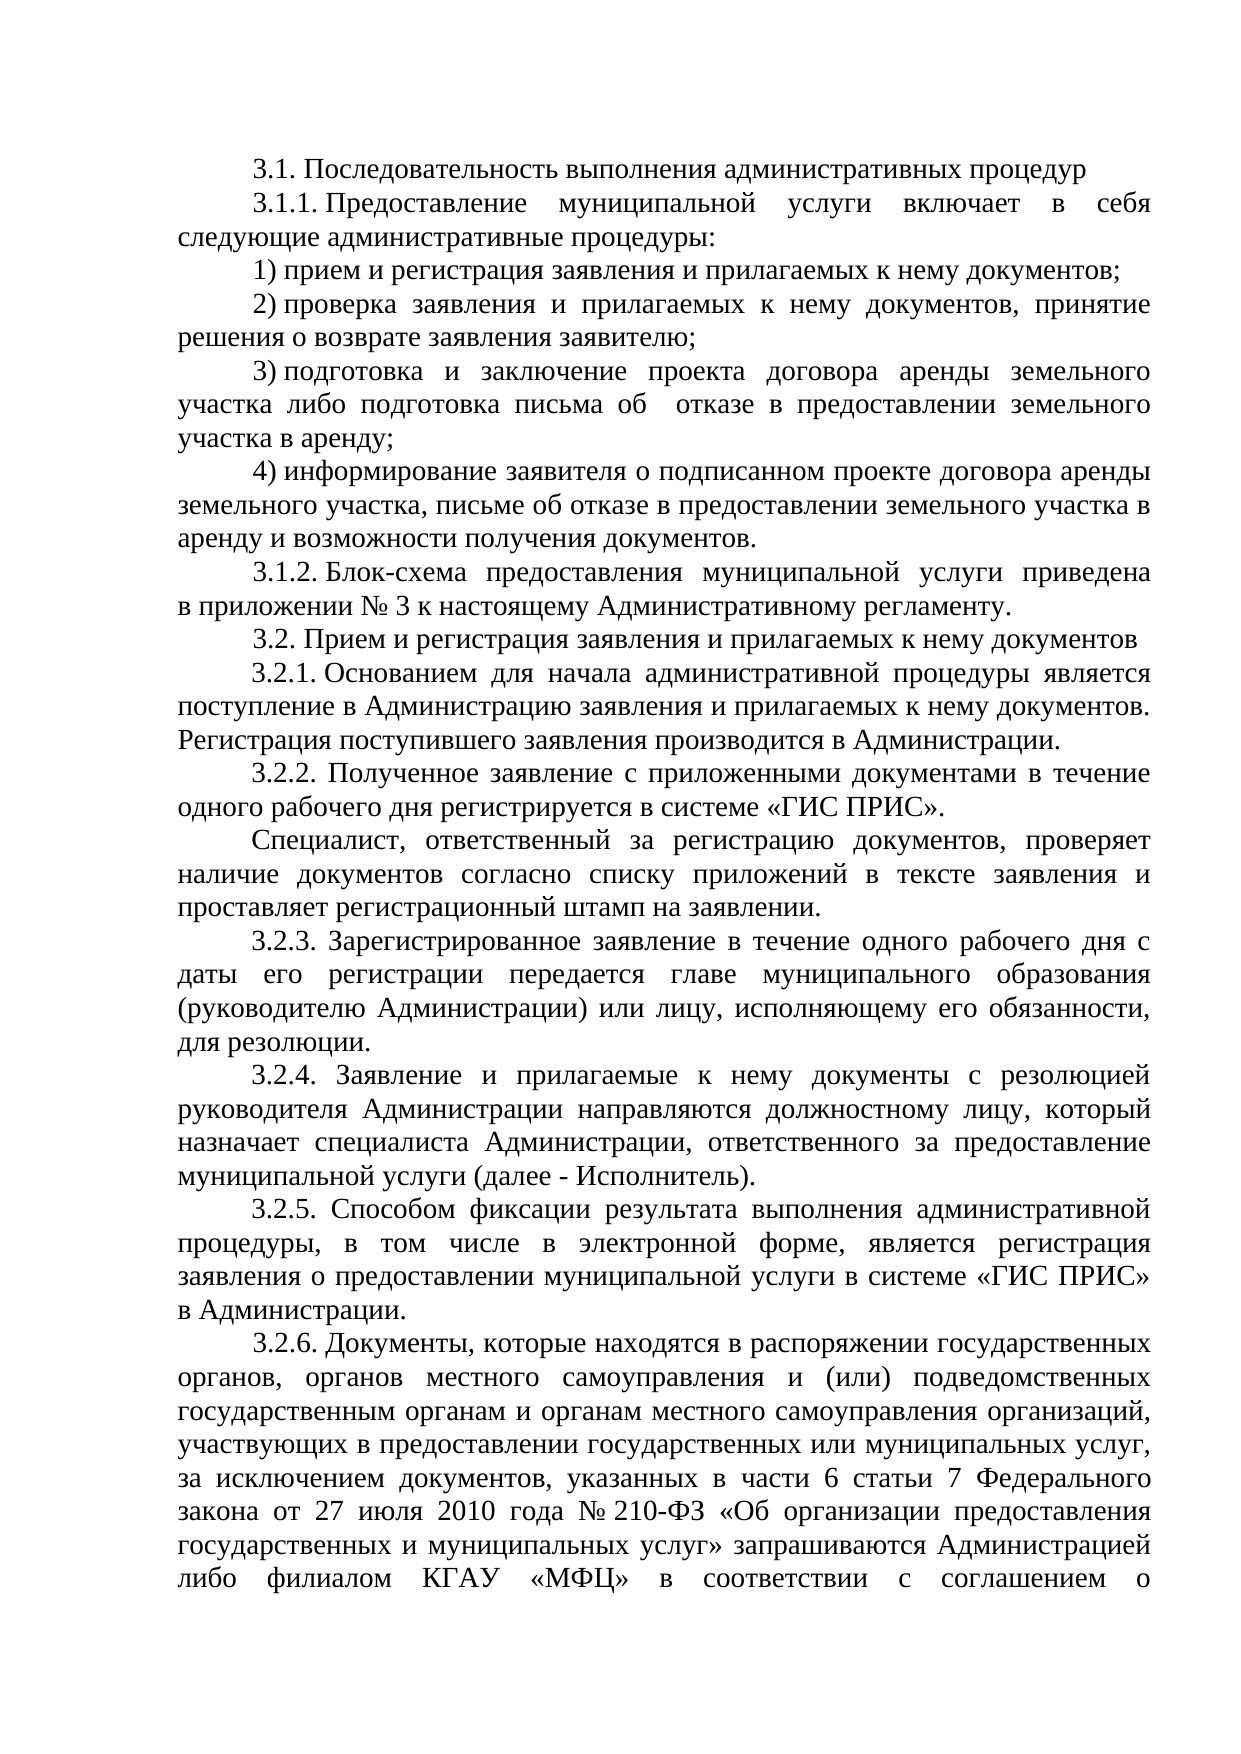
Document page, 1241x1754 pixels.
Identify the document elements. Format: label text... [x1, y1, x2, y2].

text 3.2.4. Заявление и прилагаемые к нему документы с резолюцией руководителя Администрации направляются должностному лицу, который назначает специалиста Администрации, ответственного за предоставление муниципальной услуги (далее - Исполнитель). [177, 1057, 1152, 1191]
text 3.2.5. Способом фиксации результата выполнения административной процедуры, в том числе в электронной форме, является регистрация заявления о предоставлении муниципальной услуги в системе «ГИС ПРИС» в Администрации. [177, 1191, 1152, 1326]
text 3.1.2. Блок-схема предоставления муниципальной услуги приведена в приложении № 3 к настоящему Административному регламенту. [177, 554, 1152, 621]
text 1) прием и регистрация заявления и прилагаемых к нему документов; [177, 252, 1152, 286]
text 3.2. Прием и регистрация заявления и прилагаемых к нему документов [177, 621, 1152, 655]
text Специалист, ответственный за регистрацию документов, проверяет наличие документов согласно списку приложений в тексте заявления и проставляет регистрационный штамп на заявлении. [177, 822, 1152, 923]
text 3.2.1. Основанием для начала административной процедуры является поступление в Администрацию заявления и прилагаемых к нему документов. Регистрация поступившего заявления производится в Администрации. [177, 655, 1152, 755]
text 3) подготовка и заключение проекта договора аренды земельного участка либо подготовка письма об отказе в предоставлении земельного участка в аренду; [177, 353, 1152, 453]
text 3.1. Последовательность выполнения административных процедур [177, 152, 1152, 185]
text 2) проверка заявления и прилагаемых к нему документов, принятие решения о возврате заявления заявителю; [177, 286, 1152, 353]
text 3.1.1. Предоставление муниципальной услуги включает в себя следующие административные процедуры: [177, 185, 1152, 252]
text 3.2.3. Зарегистрированное заявление в течение одного рабочего дня с даты его регистрации передается главе муниципального образования (руководителю Администрации) или лицу, исполняющему его обязанности, для резолюции. [177, 923, 1152, 1057]
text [177, 1326, 1152, 1594]
text 4) информирование заявителя о подписанном проекте договора аренды земельного участка, письме об отказе в предоставлении земельного участка в аренду и возможности получения документов. [177, 453, 1152, 554]
text 3.2.2. Полученное заявление с приложенными документами в течение одного рабочего дня регистрируется в системе «ГИС ПРИС». [177, 755, 1152, 822]
